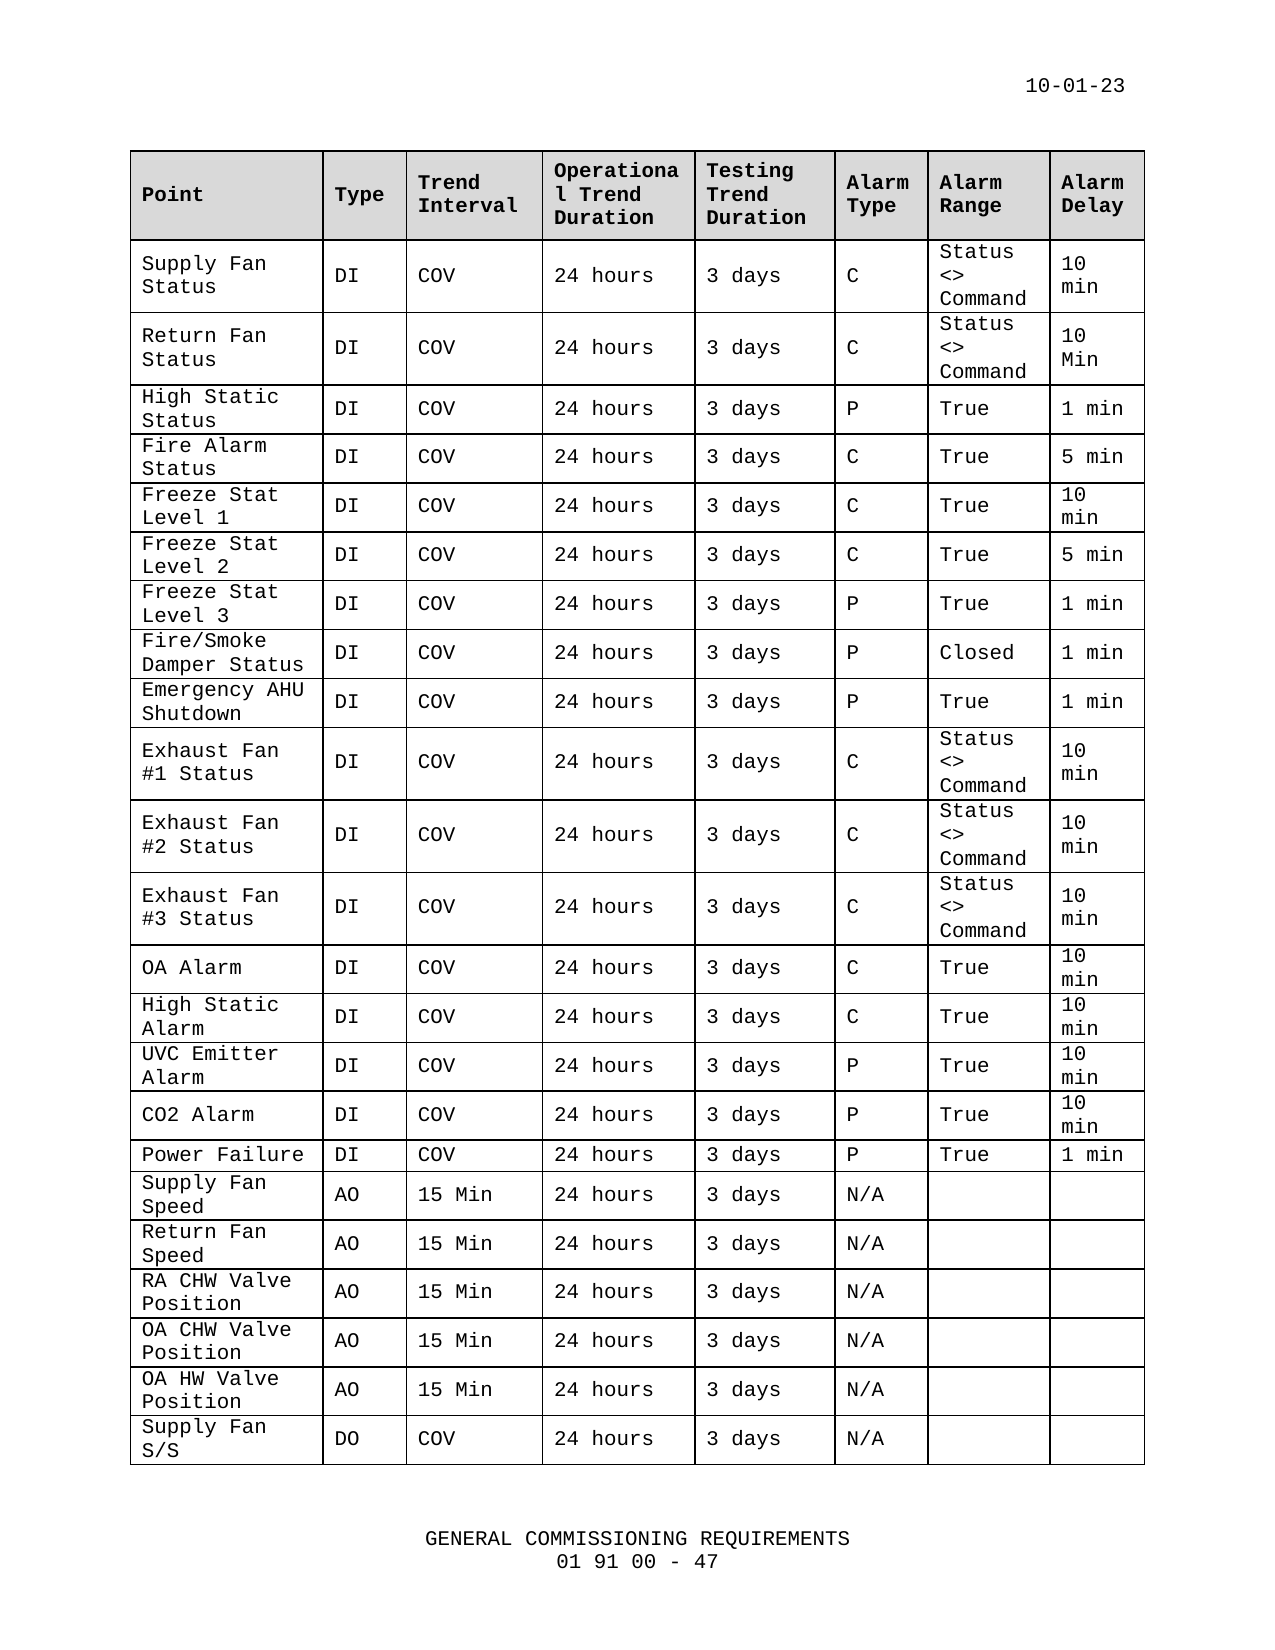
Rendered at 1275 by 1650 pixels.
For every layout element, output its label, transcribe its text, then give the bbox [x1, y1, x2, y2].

table_cell 10 Min [1051, 313, 1144, 384]
table_cell True [929, 946, 1049, 993]
table_cell 10 min [1051, 484, 1144, 531]
table_cell [1051, 1270, 1144, 1317]
table_cell 24 hours [543, 1221, 694, 1268]
table_cell N/A [836, 1270, 927, 1317]
table_cell 24 hours [543, 728, 694, 799]
table_header Type [324, 152, 406, 239]
table_cell 15 Min [407, 1368, 542, 1415]
table_cell 24 hours [543, 1416, 694, 1464]
table_cell 3 days [696, 873, 834, 944]
table_cell Exhaust Fan #2 Status [131, 801, 322, 871]
table_header Operational Trend Duration [543, 152, 694, 239]
table_header Alarm Type [836, 152, 927, 239]
table_cell High Static Alarm [131, 994, 322, 1042]
table_cell 24 hours [543, 241, 694, 312]
table_cell Status <> Command [929, 873, 1049, 944]
table_cell CO2 Alarm [131, 1092, 322, 1139]
table_cell Exhaust Fan #1 Status [131, 728, 322, 799]
table_cell 3 days [696, 1270, 834, 1317]
table_cell Supply Fan S/S [131, 1416, 322, 1464]
table_header Point [131, 152, 322, 239]
table_cell C [836, 801, 927, 871]
table_cell 10 min [1051, 994, 1144, 1042]
table_cell 24 hours [543, 533, 694, 580]
table_cell DI [324, 1092, 406, 1139]
table_cell DI [324, 1043, 406, 1090]
table_cell DI [324, 241, 406, 312]
table_cell COV [407, 946, 542, 993]
table_cell Fire Alarm Status [131, 435, 322, 482]
table_cell DI [324, 728, 406, 799]
table_cell 15 Min [407, 1270, 542, 1317]
table_header Trend Interval [407, 152, 542, 239]
table_cell COV [407, 1092, 542, 1139]
table_cell [929, 1319, 1049, 1366]
table_cell 1 min [1051, 386, 1144, 433]
table_cell 24 hours [543, 1172, 694, 1219]
table_cell DI [324, 994, 406, 1042]
table_cell COV [407, 1416, 542, 1464]
table_cell [1051, 1416, 1144, 1464]
table_cell 24 hours [543, 1141, 694, 1171]
table_cell Freeze Stat Level 3 [131, 581, 322, 629]
table_cell COV [407, 679, 542, 726]
table_cell 5 min [1051, 533, 1144, 580]
table_header Alarm Range [929, 152, 1049, 239]
table_cell P [836, 1043, 927, 1090]
table_cell 3 days [696, 1368, 834, 1415]
table_cell 3 days [696, 1141, 834, 1171]
table_cell [929, 1172, 1049, 1219]
table_cell Exhaust Fan #3 Status [131, 873, 322, 944]
table_cell 5 min [1051, 435, 1144, 482]
table_cell DI [324, 1141, 406, 1171]
table_cell Return Fan Status [131, 313, 322, 384]
table_cell C [836, 313, 927, 384]
table_cell 3 days [696, 1043, 834, 1090]
table_cell 3 days [696, 994, 834, 1042]
table_cell Status <> Command [929, 728, 1049, 799]
table_cell 10 min [1051, 241, 1144, 312]
table_cell [929, 1416, 1049, 1464]
table_cell True [929, 533, 1049, 580]
table_cell 3 days [696, 484, 834, 531]
table_cell [1051, 1172, 1144, 1219]
table_cell 3 days [696, 679, 834, 726]
table_cell AO [324, 1172, 406, 1219]
table_cell True [929, 386, 1049, 433]
table_cell 10 min [1051, 946, 1144, 993]
table_cell 3 days [696, 241, 834, 312]
table_cell Status <> Command [929, 241, 1049, 312]
table_cell Return Fan Speed [131, 1221, 322, 1268]
table_cell 24 hours [543, 1368, 694, 1415]
table_cell 24 hours [543, 484, 694, 531]
table_cell Fire/Smoke Damper Status [131, 630, 322, 677]
table_cell COV [407, 994, 542, 1042]
table_header Testing Trend Duration [696, 152, 834, 239]
table_cell 3 days [696, 581, 834, 629]
table_cell COV [407, 728, 542, 799]
table_cell 10 min [1051, 1043, 1144, 1090]
table_cell AO [324, 1270, 406, 1317]
table_cell [929, 1270, 1049, 1317]
table_cell 3 days [696, 1319, 834, 1366]
table_cell 1 min [1051, 679, 1144, 726]
table_cell 1 min [1051, 581, 1144, 629]
table_cell DI [324, 581, 406, 629]
table_cell [1051, 1368, 1144, 1415]
table_cell DI [324, 801, 406, 871]
table_cell True [929, 679, 1049, 726]
table_cell P [836, 1141, 927, 1171]
table_cell N/A [836, 1416, 927, 1464]
table_cell 3 days [696, 1172, 834, 1219]
table_cell COV [407, 1043, 542, 1090]
table_cell DI [324, 679, 406, 726]
table_cell N/A [836, 1368, 927, 1415]
table_cell 3 days [696, 728, 834, 799]
table_cell 3 days [696, 435, 834, 482]
table_cell 24 hours [543, 313, 694, 384]
table_cell Status <> Command [929, 313, 1049, 384]
table_cell Supply Fan Status [131, 241, 322, 312]
table_cell 3 days [696, 1416, 834, 1464]
table_cell 24 hours [543, 435, 694, 482]
table_cell P [836, 386, 927, 433]
table_cell 24 hours [543, 873, 694, 944]
table_cell 10 min [1051, 1092, 1144, 1139]
table_cell 24 hours [543, 386, 694, 433]
table_cell 15 Min [407, 1172, 542, 1219]
table_cell 24 hours [543, 1319, 694, 1366]
table_cell 3 days [696, 1092, 834, 1139]
table_cell AO [324, 1221, 406, 1268]
table_cell 3 days [696, 630, 834, 677]
table_cell 24 hours [543, 801, 694, 871]
table_cell COV [407, 801, 542, 871]
table_cell DI [324, 533, 406, 580]
table_cell COV [407, 533, 542, 580]
table_cell COV [407, 484, 542, 531]
table_cell C [836, 484, 927, 531]
table_cell 24 hours [543, 679, 694, 726]
table_cell 3 days [696, 801, 834, 871]
table_cell True [929, 994, 1049, 1042]
table_cell 24 hours [543, 1092, 694, 1139]
table_cell RA CHW Valve Position [131, 1270, 322, 1317]
table_cell DI [324, 313, 406, 384]
table_cell 24 hours [543, 994, 694, 1042]
table_cell P [836, 630, 927, 677]
table_cell C [836, 728, 927, 799]
table_cell 24 hours [543, 1043, 694, 1090]
table_cell True [929, 1043, 1049, 1090]
table_cell P [836, 581, 927, 629]
table_cell True [929, 1092, 1049, 1139]
table_cell Closed [929, 630, 1049, 677]
table_cell Status <> Command [929, 801, 1049, 871]
table_cell Emergency AHU Shutdown [131, 679, 322, 726]
table_cell 3 days [696, 946, 834, 993]
table_cell [929, 1368, 1049, 1415]
table_cell COV [407, 1141, 542, 1171]
table_cell 3 days [696, 386, 834, 433]
table_cell COV [407, 241, 542, 312]
table_cell COV [407, 873, 542, 944]
table_cell Power Failure [131, 1141, 322, 1171]
table_cell True [929, 1141, 1049, 1171]
table_cell 1 min [1051, 1141, 1144, 1171]
table_cell P [836, 679, 927, 726]
table_cell C [836, 946, 927, 993]
table_cell 15 Min [407, 1221, 542, 1268]
table_cell 10 min [1051, 873, 1144, 944]
table_cell 15 Min [407, 1319, 542, 1366]
table_cell DI [324, 946, 406, 993]
table_cell 24 hours [543, 1270, 694, 1317]
table_cell [1051, 1221, 1144, 1268]
table_cell DI [324, 630, 406, 677]
table_cell OA Alarm [131, 946, 322, 993]
table_cell COV [407, 581, 542, 629]
table_cell True [929, 435, 1049, 482]
table_cell N/A [836, 1319, 927, 1366]
table_cell C [836, 873, 927, 944]
table_cell Freeze Stat Level 2 [131, 533, 322, 580]
table_cell DI [324, 873, 406, 944]
table_cell DI [324, 484, 406, 531]
table_cell DO [324, 1416, 406, 1464]
table_cell 1 min [1051, 630, 1144, 677]
table_cell C [836, 435, 927, 482]
table_cell DI [324, 386, 406, 433]
table_cell AO [324, 1368, 406, 1415]
table_cell [929, 1221, 1049, 1268]
table_cell N/A [836, 1172, 927, 1219]
table_cell C [836, 241, 927, 312]
table_cell N/A [836, 1221, 927, 1268]
table_cell True [929, 484, 1049, 531]
table_cell 3 days [696, 533, 834, 580]
table_cell 24 hours [543, 581, 694, 629]
table_cell True [929, 581, 1049, 629]
table_cell 3 days [696, 1221, 834, 1268]
table_cell Supply Fan Speed [131, 1172, 322, 1219]
table_cell 10 min [1051, 801, 1144, 871]
table_cell C [836, 994, 927, 1042]
table_cell OA CHW Valve Position [131, 1319, 322, 1366]
table_cell UVC Emitter Alarm [131, 1043, 322, 1090]
table_cell 24 hours [543, 946, 694, 993]
table_cell DI [324, 435, 406, 482]
table_cell [1051, 1319, 1144, 1366]
table_cell C [836, 533, 927, 580]
table_cell High Static Status [131, 386, 322, 433]
table_cell P [836, 1092, 927, 1139]
table_cell COV [407, 630, 542, 677]
table_cell COV [407, 386, 542, 433]
table_cell OA HW Valve Position [131, 1368, 322, 1415]
table_cell 3 days [696, 313, 834, 384]
table_cell Freeze Stat Level 1 [131, 484, 322, 531]
table_cell 24 hours [543, 630, 694, 677]
table_cell COV [407, 435, 542, 482]
table_header Alarm Delay [1051, 152, 1144, 239]
table_cell AO [324, 1319, 406, 1366]
table_cell COV [407, 313, 542, 384]
table_cell 10 min [1051, 728, 1144, 799]
